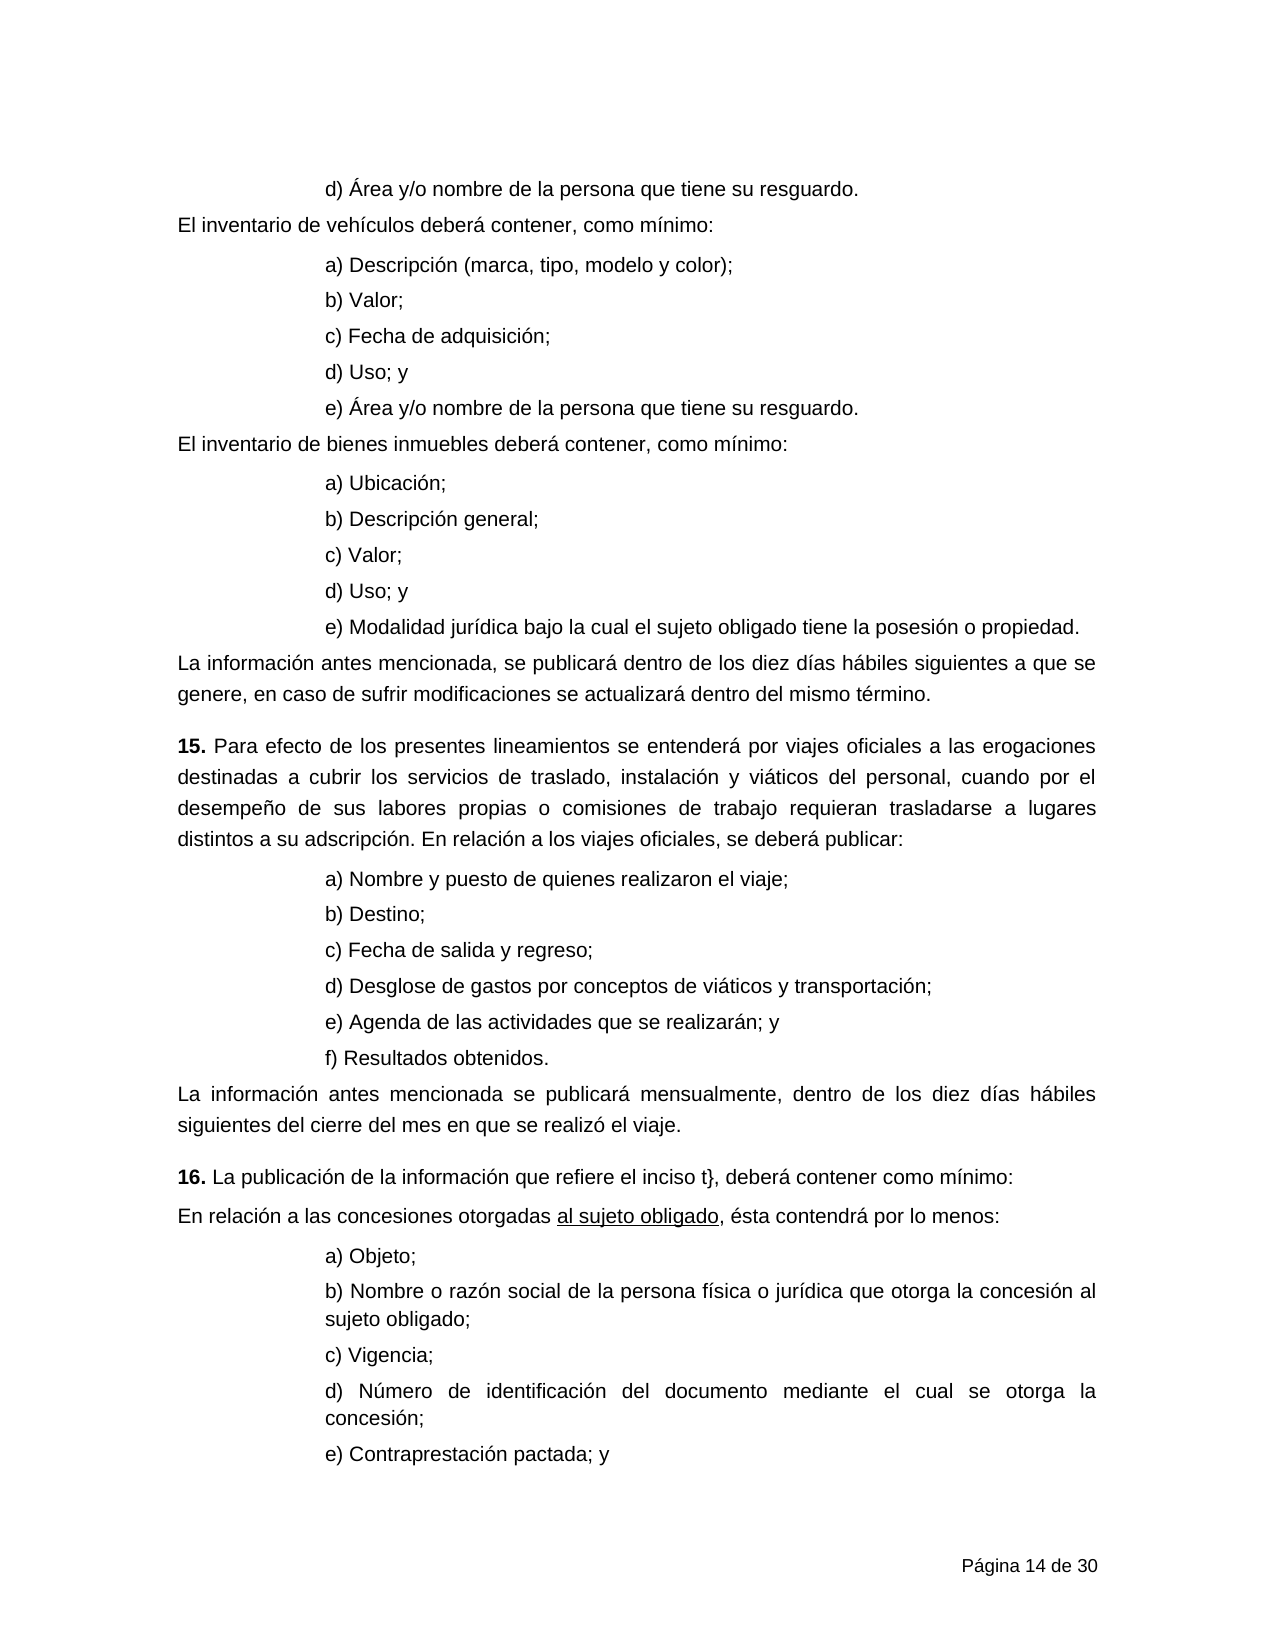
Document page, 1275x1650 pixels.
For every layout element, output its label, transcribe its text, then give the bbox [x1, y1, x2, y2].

text d) Área y/o nombre de la persona que tiene su resguardo. [325, 177, 1098, 201]
text b) Nombre o razón social de la persona física o jurídica que otorga la concesión al sujeto obligado; [325, 1279, 1098, 1331]
text d) Desglose de gastos por conceptos de viáticos y transportación; [325, 974, 1098, 998]
text d) Uso; y [325, 360, 1098, 384]
text La información antes mencionada se publicará mensualmente, dentro de los diez días hábiles siguientes del cierre del mes en que se realizó el viaje. [177, 1081, 1098, 1136]
text 15. Para efecto de los presentes lineamientos se entenderá por viajes oficiales a las erogaciones destinadas a cubrir los servicios de traslado, instalación y viáticos del personal, cuando por el desempeño de sus labores propias o comisiones de trabajo requieran trasladarse a lugares distintos a su adscripción. En relación a los viajes oficiales, se deberá publicar: [177, 733, 1098, 851]
text a) Objeto; [325, 1243, 1098, 1267]
text e) Contraprestación pactada; y [325, 1442, 1098, 1466]
text e) Modalidad jurídica bajo la cual el sujeto obligado tiene la posesión o propiedad. [325, 614, 1098, 638]
text c) Vigencia; [325, 1343, 1098, 1367]
text 16. La publicación de la información que refiere el inciso t}, deberá contener como mínimo: [177, 1164, 1098, 1188]
text b) Destino; [325, 902, 1098, 926]
text f) Resultados obtenidos. [325, 1046, 1098, 1069]
text d) Uso; y [325, 579, 1098, 603]
text e) Área y/o nombre de la persona que tiene su resguardo. [325, 396, 1098, 420]
text b) Valor; [325, 288, 1098, 312]
text La información antes mencionada, se publicará dentro de los diez días hábiles siguientes a que se genere, en caso de sufrir modificaciones se actualizará dentro del mismo término. [177, 650, 1098, 705]
text a) Descripción (marca, tipo, modelo y color); [325, 252, 1098, 276]
text c) Fecha de salida y regreso; [325, 938, 1098, 962]
text b) Descripción general; [325, 507, 1098, 531]
text e) Agenda de las actividades que se realizarán; y [325, 1010, 1098, 1034]
text c) Valor; [325, 543, 1098, 567]
text El inventario de bienes inmuebles deberá contener, como mínimo: [177, 432, 1098, 456]
text El inventario de vehículos deberá contener, como mínimo: [177, 213, 1098, 237]
text a) Nombre y puesto de quienes realizaron el viaje; [325, 866, 1098, 890]
text c) Fecha de adquisición; [325, 324, 1098, 348]
text a) Ubicación; [325, 471, 1098, 495]
text d) Número de identificación del documento mediante el cual se otorga la concesión; [325, 1378, 1098, 1430]
text En relación a las concesiones otorgadas al sujeto obligado, ésta contendrá por lo menos: [177, 1204, 1098, 1228]
